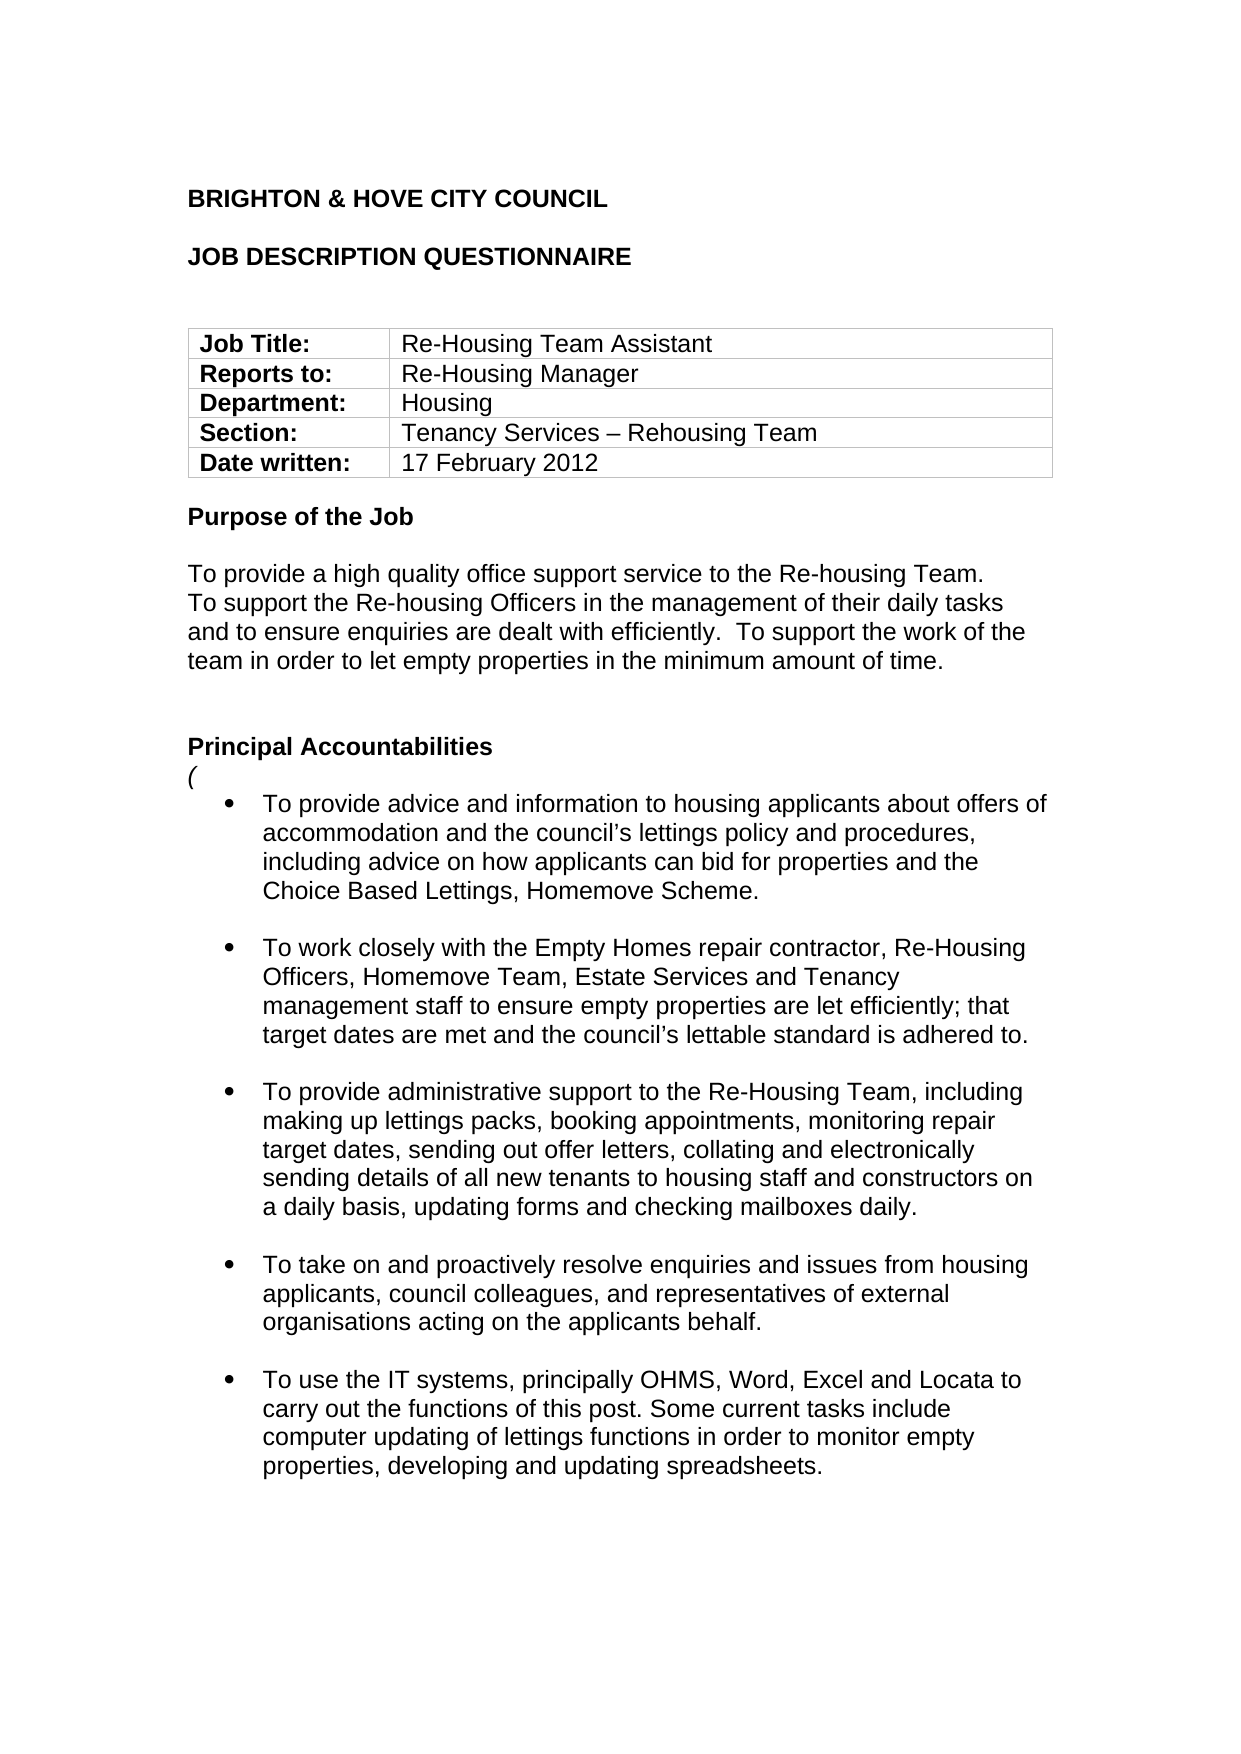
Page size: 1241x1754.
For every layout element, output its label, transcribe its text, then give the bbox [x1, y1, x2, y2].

table_cell Re-Housing Manager [390, 359, 1052, 387]
list To work closely with the Empty Homes repair contractor, Re-Housing Officers, Team, Estate Services and Tenancy management staff to ensure empty properties are let efficiently; that target dates are met and the council’s lettable standard is adhered to. [225, 933, 1053, 1048]
subtitle BRIGHTON & CITY COUNCIL [187, 184, 1053, 213]
text Purpose of the Job [187, 502, 1053, 531]
table_cell Section: [189, 418, 389, 447]
list To take on and proactively resolve enquiries and issues from housing applicants, council colleagues, and representatives of external organisations acting on the applicants behalf. [225, 1250, 1053, 1336]
list To use the IT systems, principally OHMS, Word, Excel and Locata to carry out the functions of this post. Some current tasks include computer updating of lettings functions in order to monitor empty properties, developing and updating spreadsheets. [225, 1365, 1053, 1480]
list To provide advice and information to housing applicants about offers of accommodation and the council’s lettings policy and procedures, including advice on how applicants can bid for properties and the Choice Based Lettings, Homemove Scheme. [225, 789, 1053, 904]
table_header Re-Housing Team Assistant [390, 329, 1052, 358]
text Principal Accountabilities [187, 732, 1053, 761]
text To support the Re-housing Officers in the management of their daily tasks and to ensure enquiries are dealt with efficiently. To support the work of the team in order to let empty properties in the minimum amount of time. [187, 588, 1053, 674]
table_cell Department: [189, 389, 389, 417]
text JOB DESCRIPTION QUESTIONNAIRE [187, 242, 1053, 270]
text To provide a high quality office support service to the Re-housing Team. [187, 559, 1053, 588]
table_header Job Title: [189, 329, 389, 358]
table_cell Reports to: [189, 359, 389, 387]
table_cell Date written: [189, 448, 389, 477]
table_cell Housing [390, 389, 1052, 417]
table_cell 17 February 2012 [390, 448, 1052, 477]
table_cell Tenancy Services – Rehousing Team [390, 418, 1052, 447]
text ( [187, 761, 1053, 789]
list To provide administrative support to the Re-Housing Team, including making up lettings packs, booking appointments, monitoring repair target dates, sending out offer letters, collating and electronically sending details of all new tenants to housing staff and constructors on a daily basis, updating forms and checking mailboxes daily. [225, 1077, 1053, 1221]
